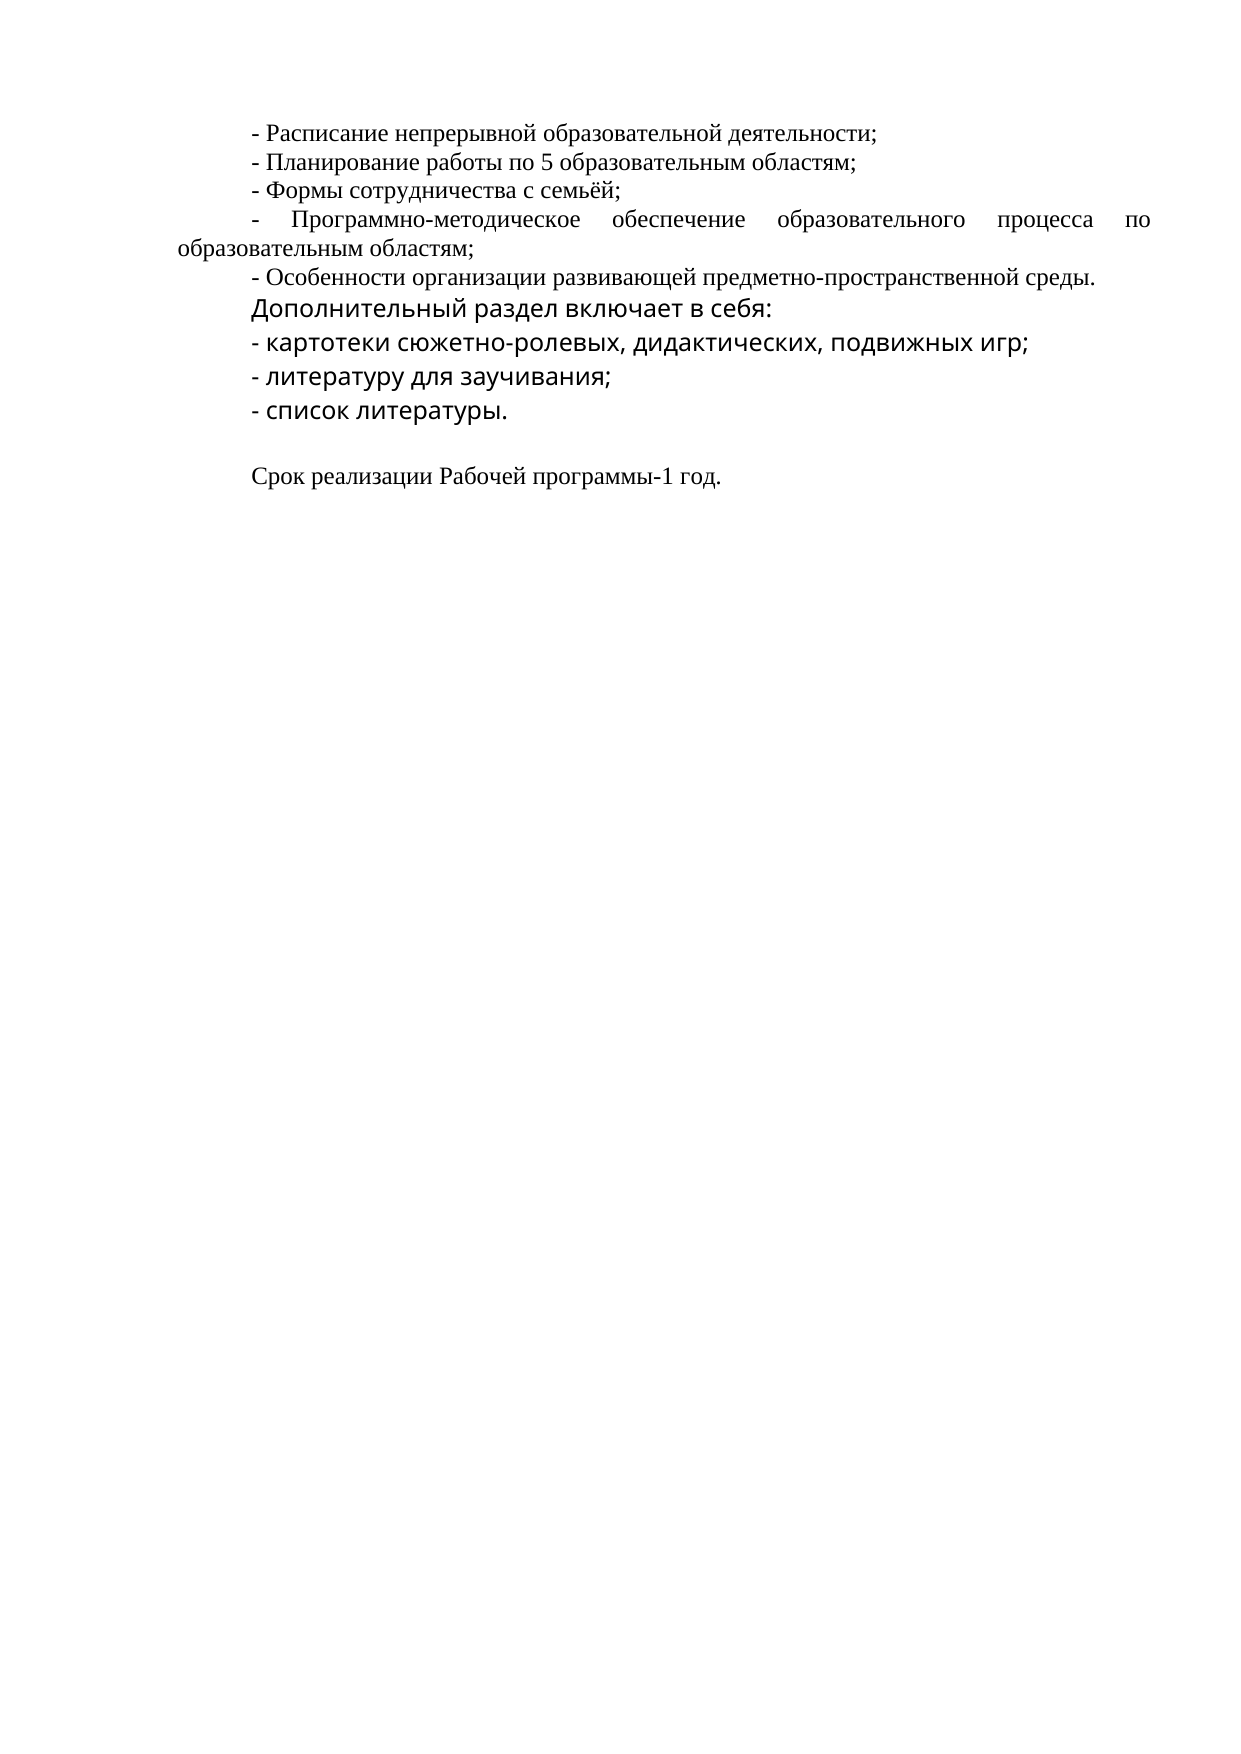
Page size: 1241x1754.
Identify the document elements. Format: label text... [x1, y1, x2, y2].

text - картотеки сюжетно-ролевых, дидактических, подвижных игр; [177, 325, 1152, 359]
text - литературу для заучивания; [177, 359, 1152, 393]
text Дополнительный раздел включает в себя: [177, 291, 1152, 325]
text - список литературы. [177, 393, 1152, 427]
text - Расписание непрерывной образовательной деятельности; [177, 118, 1152, 147]
text - Особенности организации развивающей предметно-пространственной среды. [177, 262, 1152, 291]
text - Программно-методическое обеспечение образовательного процесса по образовательным областям; [177, 204, 1152, 262]
text Срок реализации Рабочей программы-1 год. [177, 461, 1152, 490]
text - Формы сотрудничества с семьёй; [177, 176, 1152, 204]
text - Планирование работы по 5 образовательным областям; [177, 147, 1152, 176]
